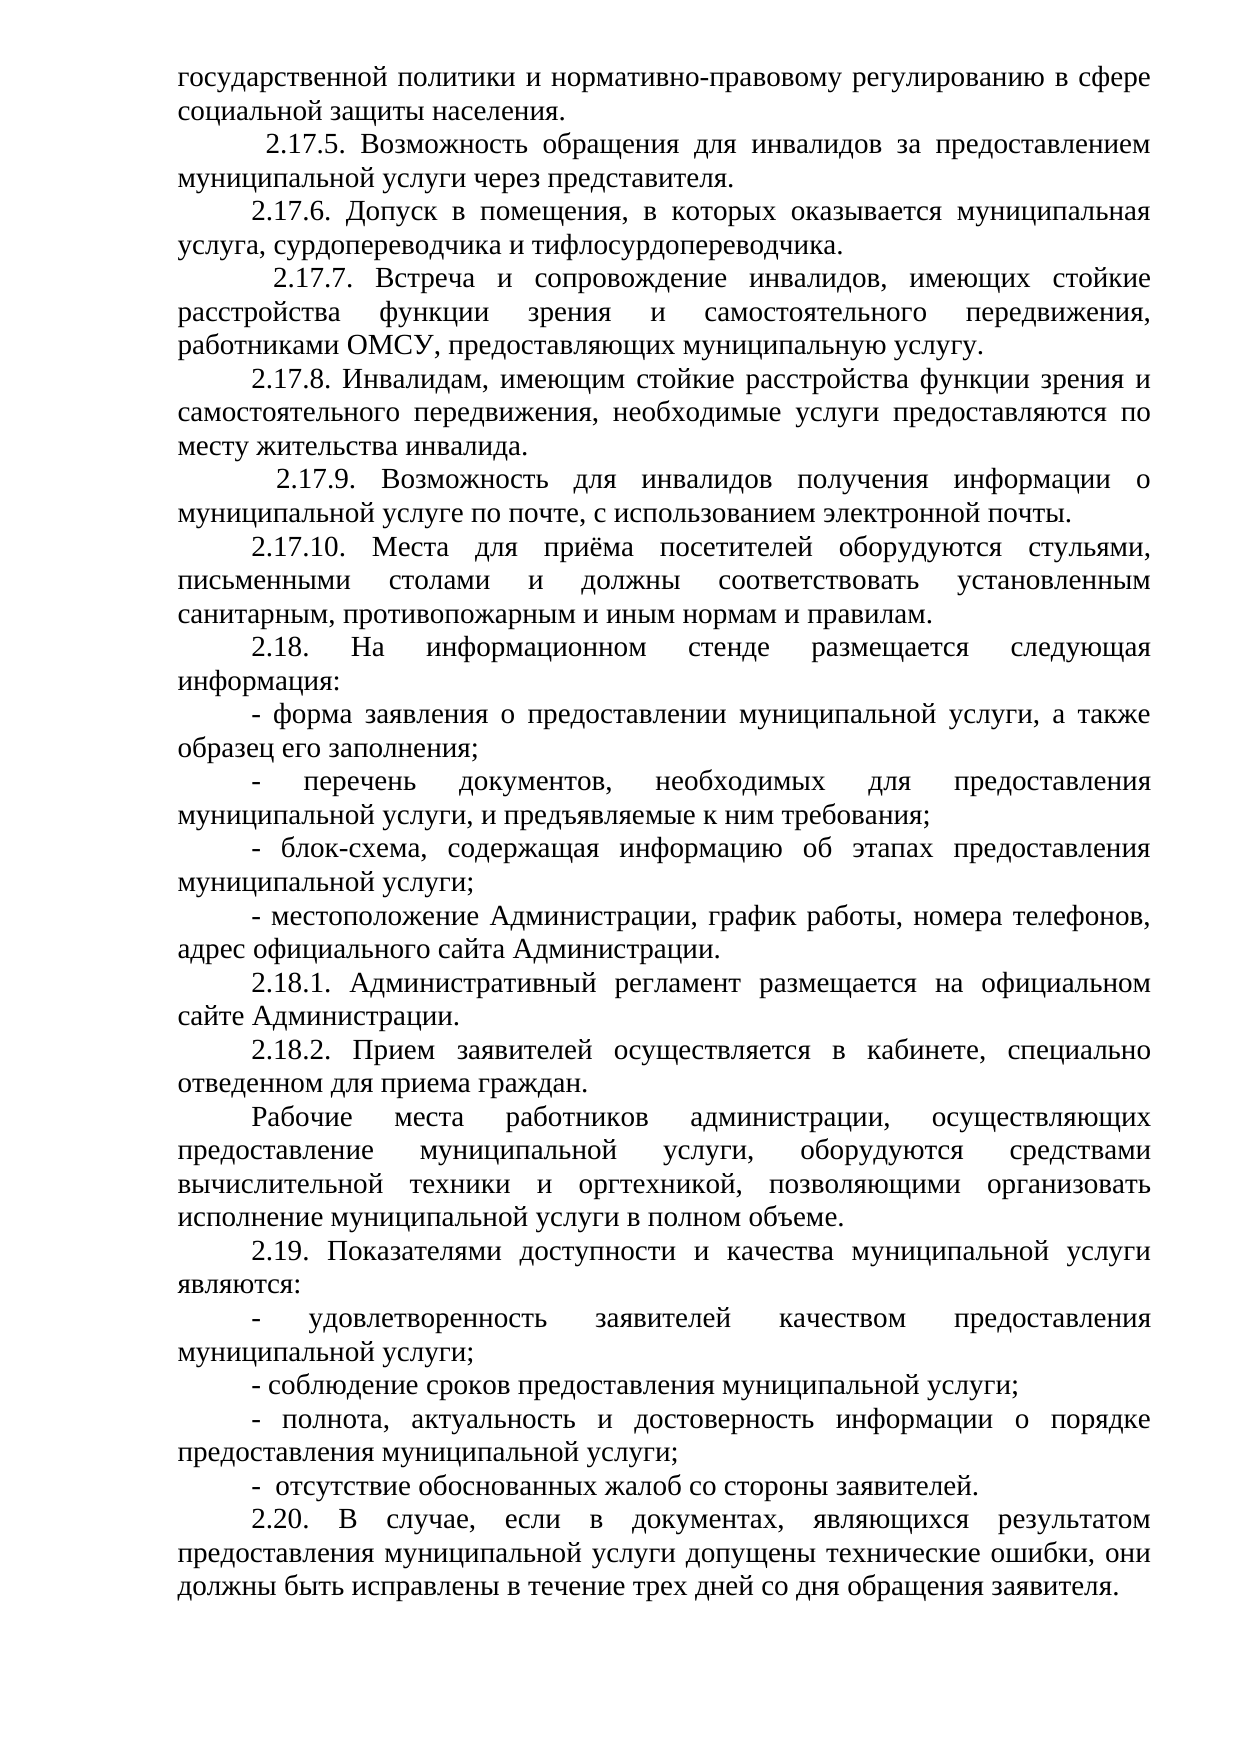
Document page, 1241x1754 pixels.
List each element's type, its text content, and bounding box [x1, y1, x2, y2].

text - полнота, актуальность и достоверность информации о порядке предоставления муниципальной услуги; [177, 1401, 1152, 1468]
text 2.19. Показателями доступности и качества муниципальной услуги являются: [177, 1233, 1152, 1300]
text Рабочие места работников администрации, осуществляющих предоставление муниципальной услуги, оборудуются средствами вычислительной техники и оргтехникой, позволяющими организовать исполнение муниципальной услуги в полном объеме. [177, 1099, 1152, 1233]
text - удовлетворенность заявителей качеством предоставления муниципальной услуги; [177, 1300, 1152, 1367]
text - соблюдение сроков предоставления муниципальной услуги; [177, 1367, 1152, 1401]
text 2.17.6. Допуск в помещения, в которых оказывается муниципальная услуга, сурдопереводчика и тифлосурдопереводчика. [177, 193, 1152, 260]
text 2.17.8. Инвалидам, имеющим стойкие расстройства функции зрения и самостоятельного передвижения, необходимые услуги предоставляются по месту жительства инвалида. [177, 361, 1152, 462]
text - блок-схема, содержащая информацию об этапах предоставления муниципальной услуги; [177, 831, 1152, 898]
text 2.17.7. Встреча и сопровождение инвалидов, имеющих стойкие расстройства функции зрения и самостоятельного передвижения, работниками ОМСУ, предоставляющих муниципальную услугу. [177, 260, 1152, 361]
text 2.20. В случае, если в документах, являющихся результатом предоставления муниципальной услуги допущены технические ошибки, они должны быть исправлены в течение трех дней со дня обращения заявителя. [177, 1501, 1152, 1602]
text 2.17.5. Возможность обращения для инвалидов за предоставлением муниципальной услуги через представителя. [177, 126, 1152, 193]
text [177, 59, 1152, 126]
text - форма заявления о предоставлении муниципальной услуги, а также образец его заполнения; [177, 696, 1152, 763]
text 2.17.10. Места для приёма посетителей оборудуются стульями, письменными столами и должны соответствовать установленным санитарным, противопожарным и иным нормам и правилам. [177, 529, 1152, 629]
text - отсутствие обоснованных жалоб со стороны заявителей. [177, 1468, 1152, 1501]
text - местоположение Администрации, график работы, номера телефонов, адрес официального сайта Администрации. [177, 898, 1152, 965]
text 2.18.2. Прием заявителей осуществляется в кабинете, специально отведенном для приема граждан. [177, 1032, 1152, 1099]
text 2.18.1. Административный регламент размещается на официальном сайте Администрации. [177, 965, 1152, 1032]
text 2.18. На информационном стенде размещается следующая информация: [177, 629, 1152, 696]
text - перечень документов, необходимых для предоставления муниципальной услуги, и предъявляемые к ним требования; [177, 763, 1152, 831]
text 2.17.9. Возможность для инвалидов получения информации о муниципальной услуге по почте, с использованием электронной почты. [177, 462, 1152, 529]
